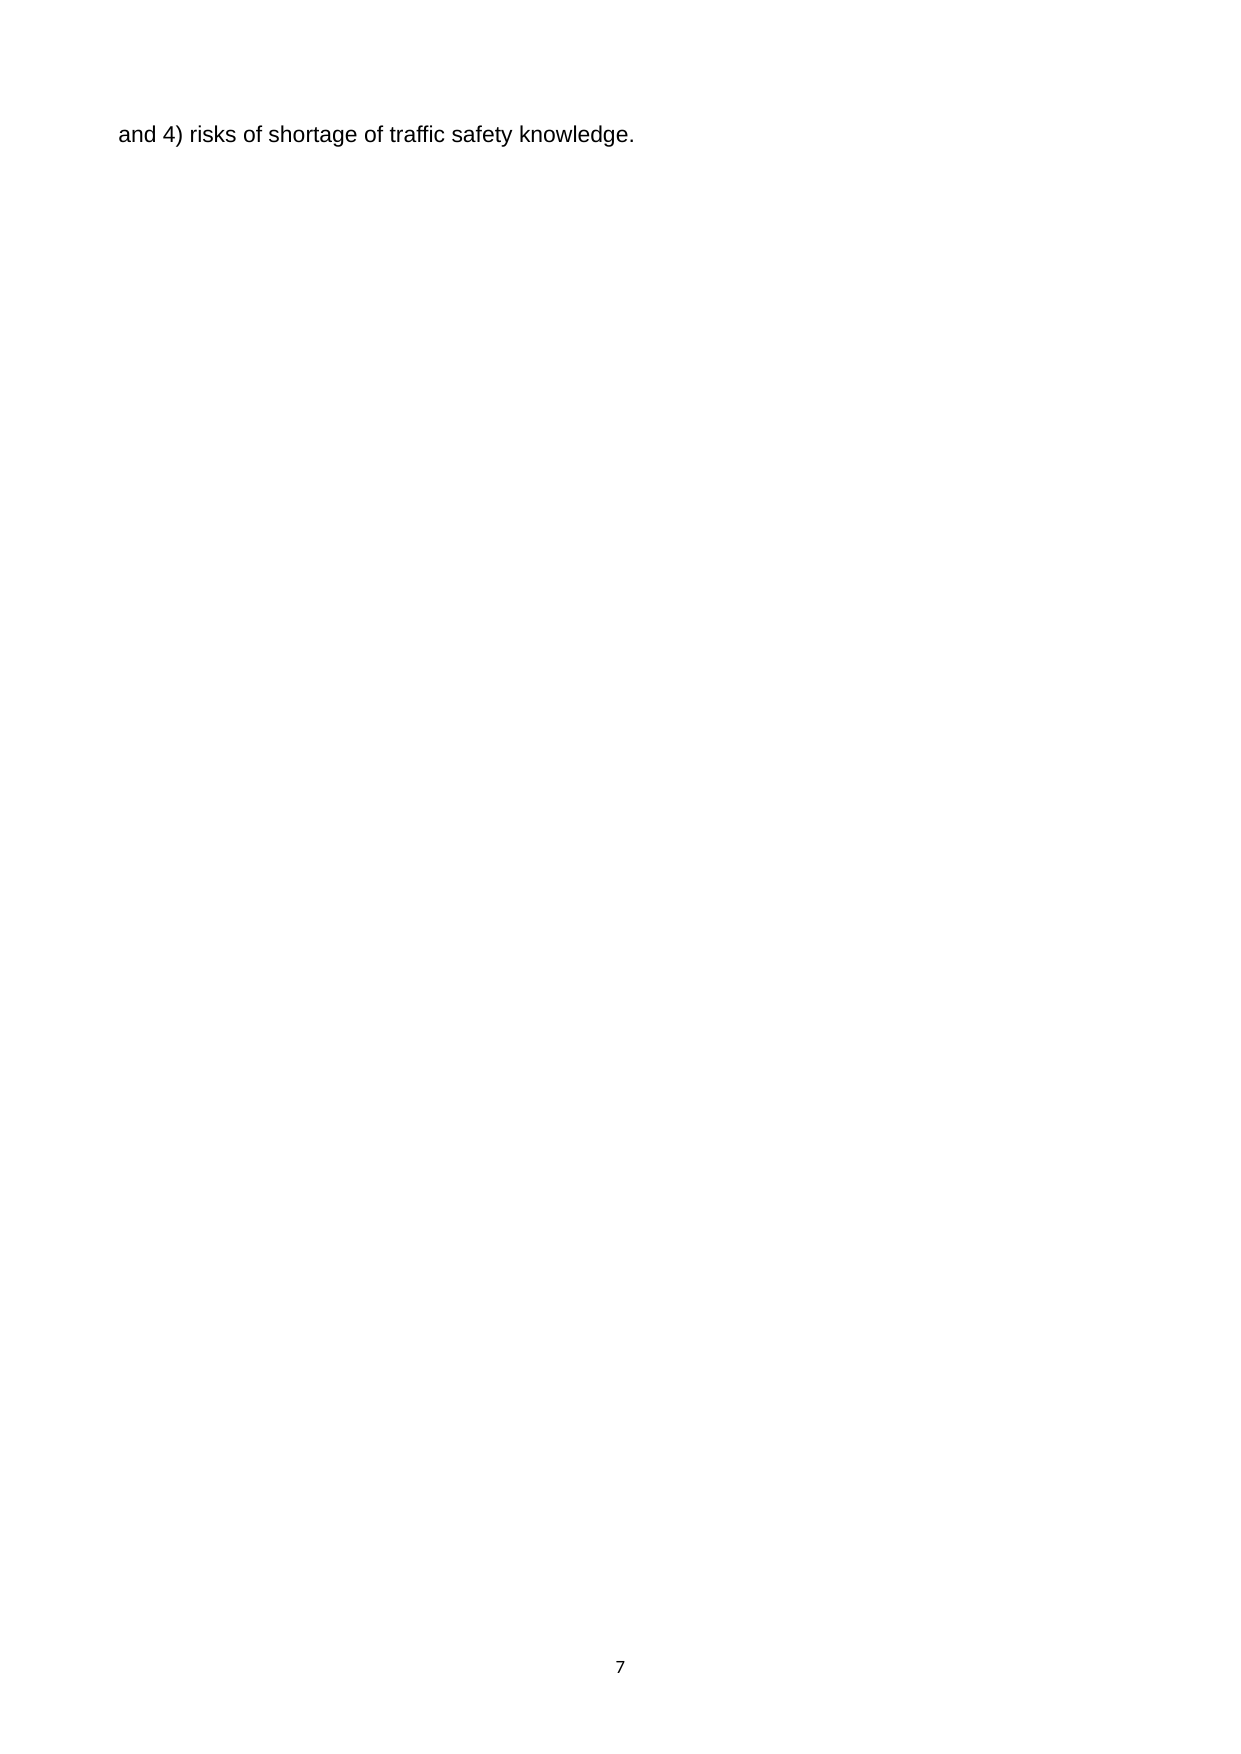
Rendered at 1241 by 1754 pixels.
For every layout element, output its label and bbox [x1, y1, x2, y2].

text [118, 118, 1122, 151]
